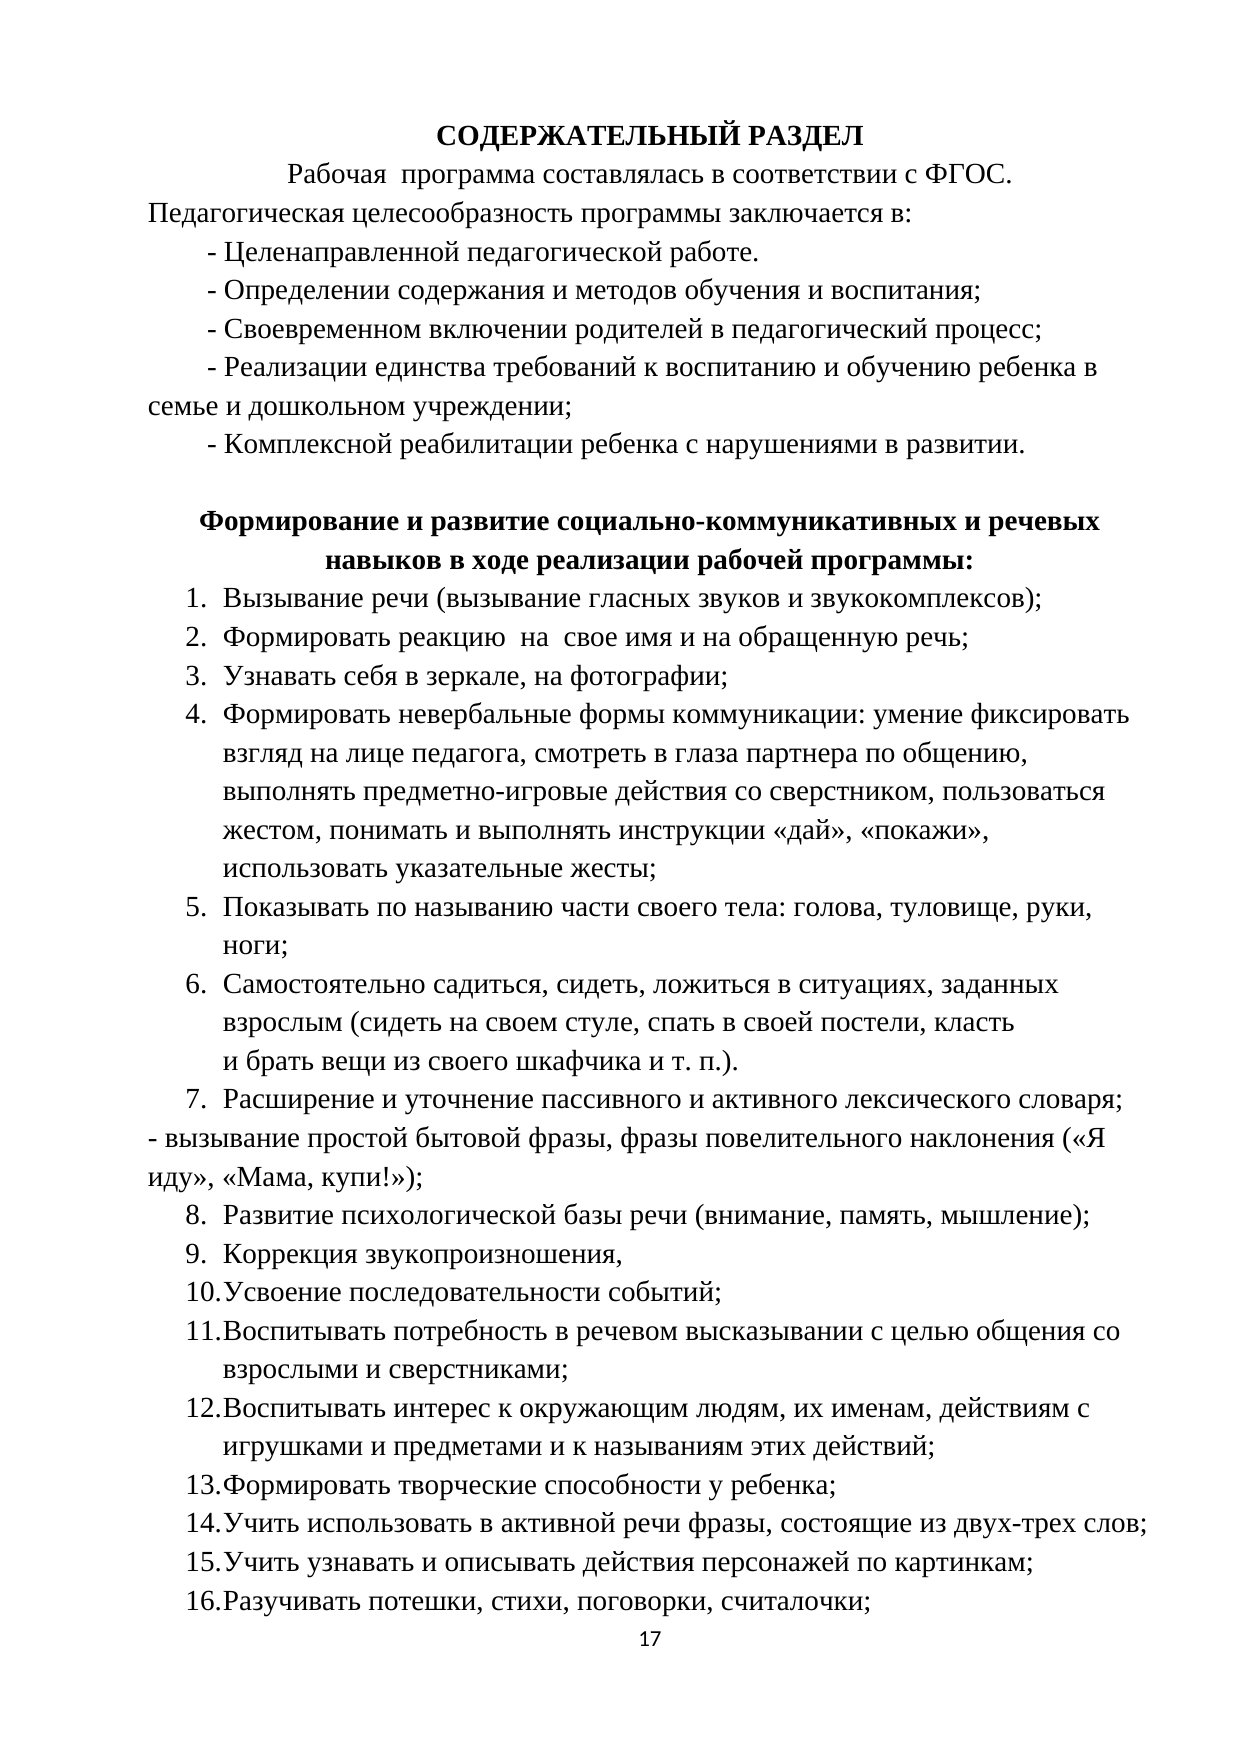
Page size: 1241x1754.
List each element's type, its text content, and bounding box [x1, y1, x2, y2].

list Расширение и уточнение пассивного и активного лексического словаря; [185, 1082, 1152, 1115]
text - Своевременном включении родителей в педагогический процесс; [148, 311, 1152, 344]
list Развитие психологической базы речи (внимание, память, мышление); [185, 1197, 1152, 1231]
text - Определении содержания и методов обучения и воспитания; [148, 272, 1152, 306]
list Самостоятельно садиться, сидеть, ложиться в ситуациях, заданных взрослым (сидеть на своем стуле, спать в своей постели, класть и брать вещи из своего шкафчика и т. п.). [185, 966, 1152, 1077]
list Учить узнавать и описывать действия персонажей по картинкам; [185, 1544, 1152, 1578]
text Рабочая программа составлялась в соответствии с ФГОС. [148, 157, 1152, 190]
list Узнавать себя в зеркале, на фотографии; [185, 658, 1152, 691]
text Педагогическая целесообразность программы заключается в: [148, 195, 1152, 229]
list Формировать творческие способности у ребенка; [185, 1467, 1152, 1501]
text - Комплексной реабилитации ребенка с нарушениями в развитии. [148, 426, 1152, 460]
text СОДЕРЖАТЕЛЬНЫЙ РАЗДЕЛ [148, 118, 1152, 152]
list Вызывание речи (вызывание гласных звуков и звукокомплексов); [185, 581, 1152, 614]
text - Реализации единства требований к воспитанию и обучению ребенка в семье и дошкольном учреждении; [148, 349, 1152, 421]
text - вызывание простой бытовой фразы, фразы повелительного наклонения («Я иду», «Мама, купи!»); [148, 1120, 1152, 1192]
list Формировать невербальные формы коммуникации: умение фиксировать взгляд на лице педагога, смотреть в глаза партнера по общению, выполнять предметно-игровые действия со сверстником, пользоваться жестом, понимать и выполнять инструкции «дай», «покажи», использовать указательные жесты; [185, 696, 1152, 884]
text Формирование и развитие социально-коммуникативных и речевых навыков в ходе реализации рабочей программы: [148, 503, 1152, 576]
list Усвоение последовательности событий; [185, 1274, 1152, 1308]
list Формировать реакцию на свое имя и на обращенную речь; [185, 619, 1152, 653]
list Воспитывать интерес к окружающим людям, их именам, действиям с игрушками и предметами и к называниям этих действий; [185, 1390, 1152, 1462]
list Разучивать потешки, стихи, поговорки, считалочки; [185, 1583, 1152, 1616]
list Воспитывать потребность в речевом высказывании с целью общения со взрослыми и сверстниками; [185, 1313, 1152, 1385]
list Коррекция звукопроизношения, [185, 1236, 1152, 1269]
list Показывать по называнию части своего тела: голова, туловище, руки, ноги; [185, 889, 1152, 961]
text - Целенаправленной педагогической работе. [148, 234, 1152, 267]
list Учить использовать в активной речи фразы, состоящие из двух-трех слов; [185, 1506, 1152, 1539]
